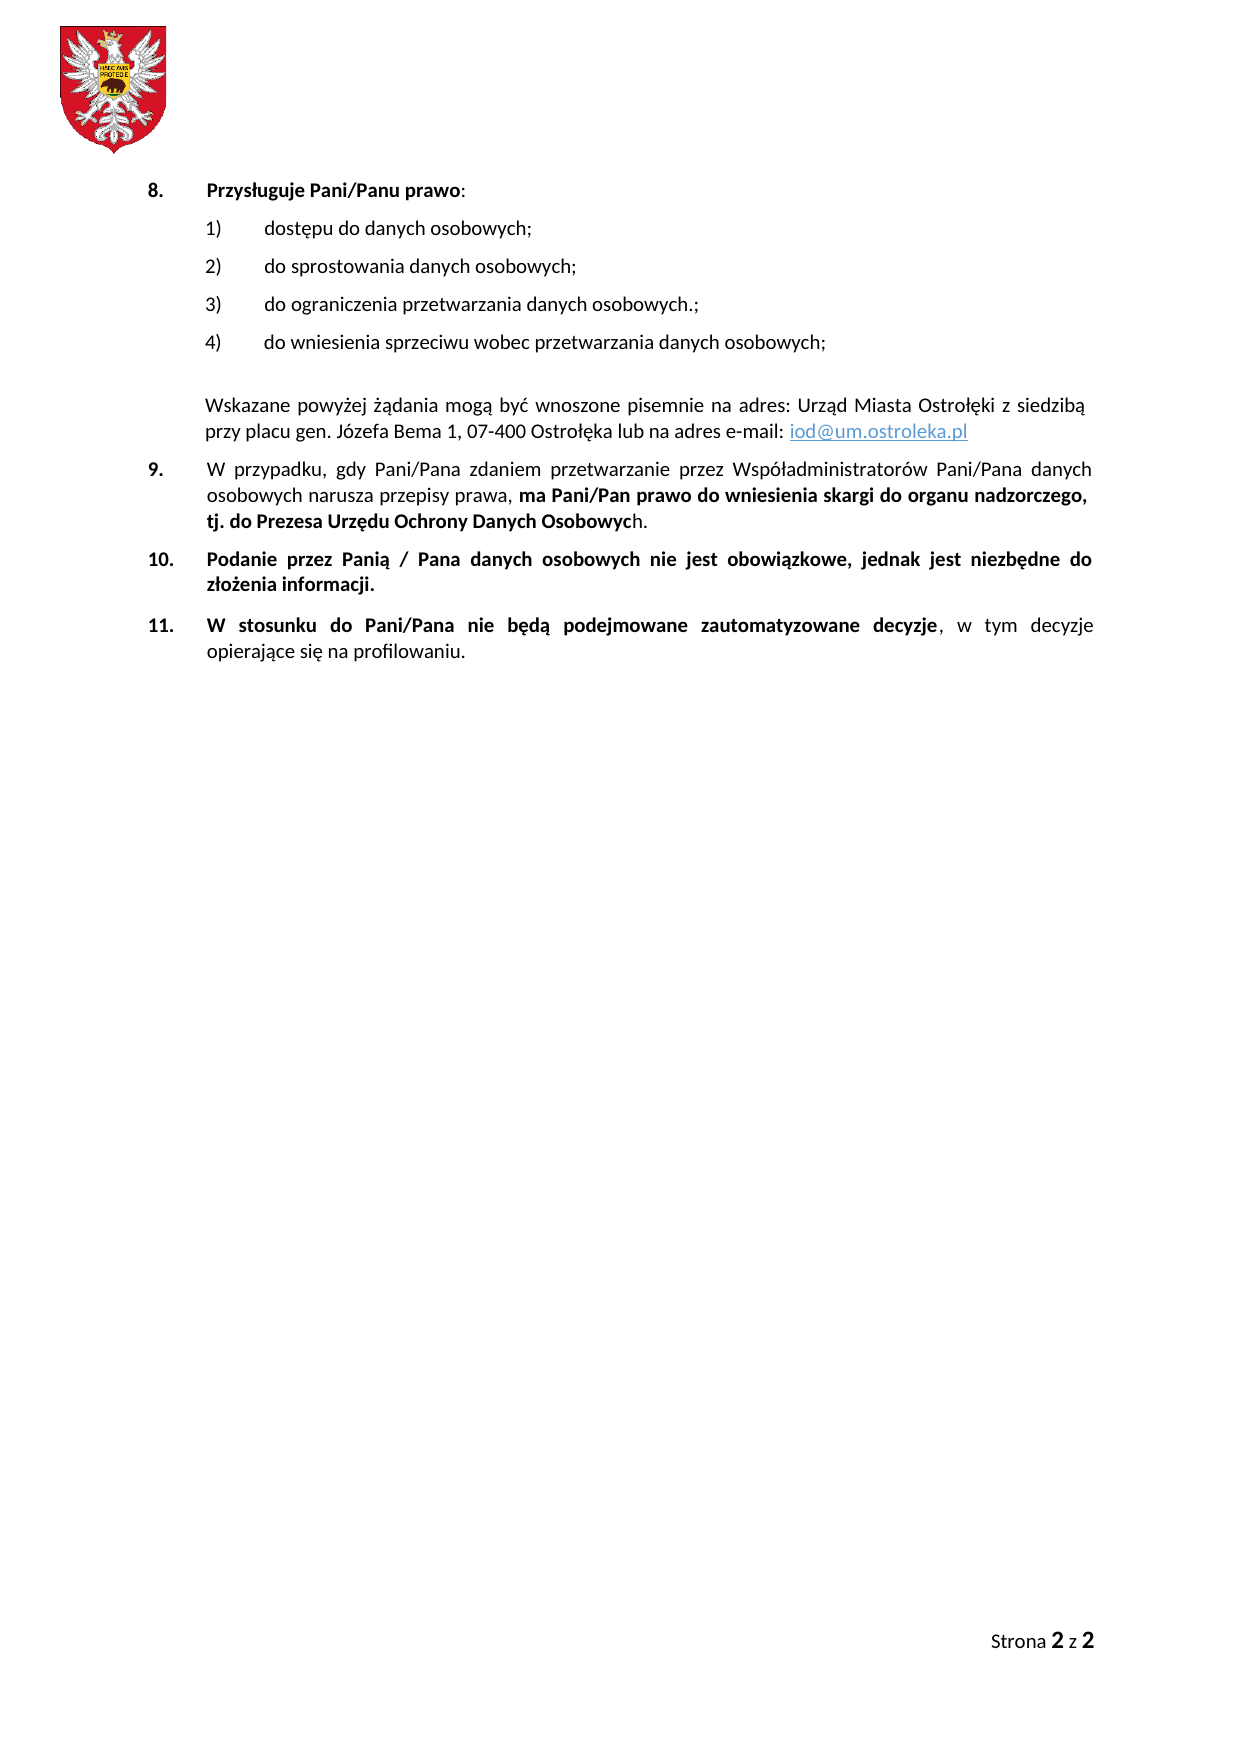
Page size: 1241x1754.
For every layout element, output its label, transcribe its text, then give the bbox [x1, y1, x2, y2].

list do wniesienia sprzeciwu wobec przetwarzania danych osobowych; [205, 329, 1093, 380]
list dostępu do danych osobowych; [205, 215, 1093, 241]
list W przypadku, gdy Pani/Pana zdaniem przetwarzanie przez Współadministratorów Pani/Pana danych osobowych narusza przepisy prawa, ma Pani/Pan prawo do wniesienia skargi do organu nadzorczego, tj. do Prezesa Urzędu Ochrony Danych Osobowych. [148, 456, 1094, 533]
picture [60, 26, 167, 154]
list W stosunku do Pani/Pana nie będą podejmowane zautomatyzowane decyzje, w tym decyzje opierające się na profilowaniu. [148, 612, 1094, 663]
list do sprostowania danych osobowych; [205, 253, 1093, 279]
list Podanie przez Panią / Pana danych osobowych nie jest obowiązkowe, jednak jest niezbędne do złożenia informacji. [148, 547, 1094, 597]
list Przysługuje Pani/Panu prawo: [148, 177, 1094, 203]
text Wskazane powyżej żądania mogą być wnoszone pisemnie na adres: Urząd Miasta Ostrołęki z siedzibą przy placu gen. Józefa Bema 1, 07-400 Ostrołęka lub na adres e-mail: iod@um.ostroleka.pl [205, 392, 1093, 443]
list do ograniczenia przetwarzania danych osobowych.; [205, 291, 1093, 317]
